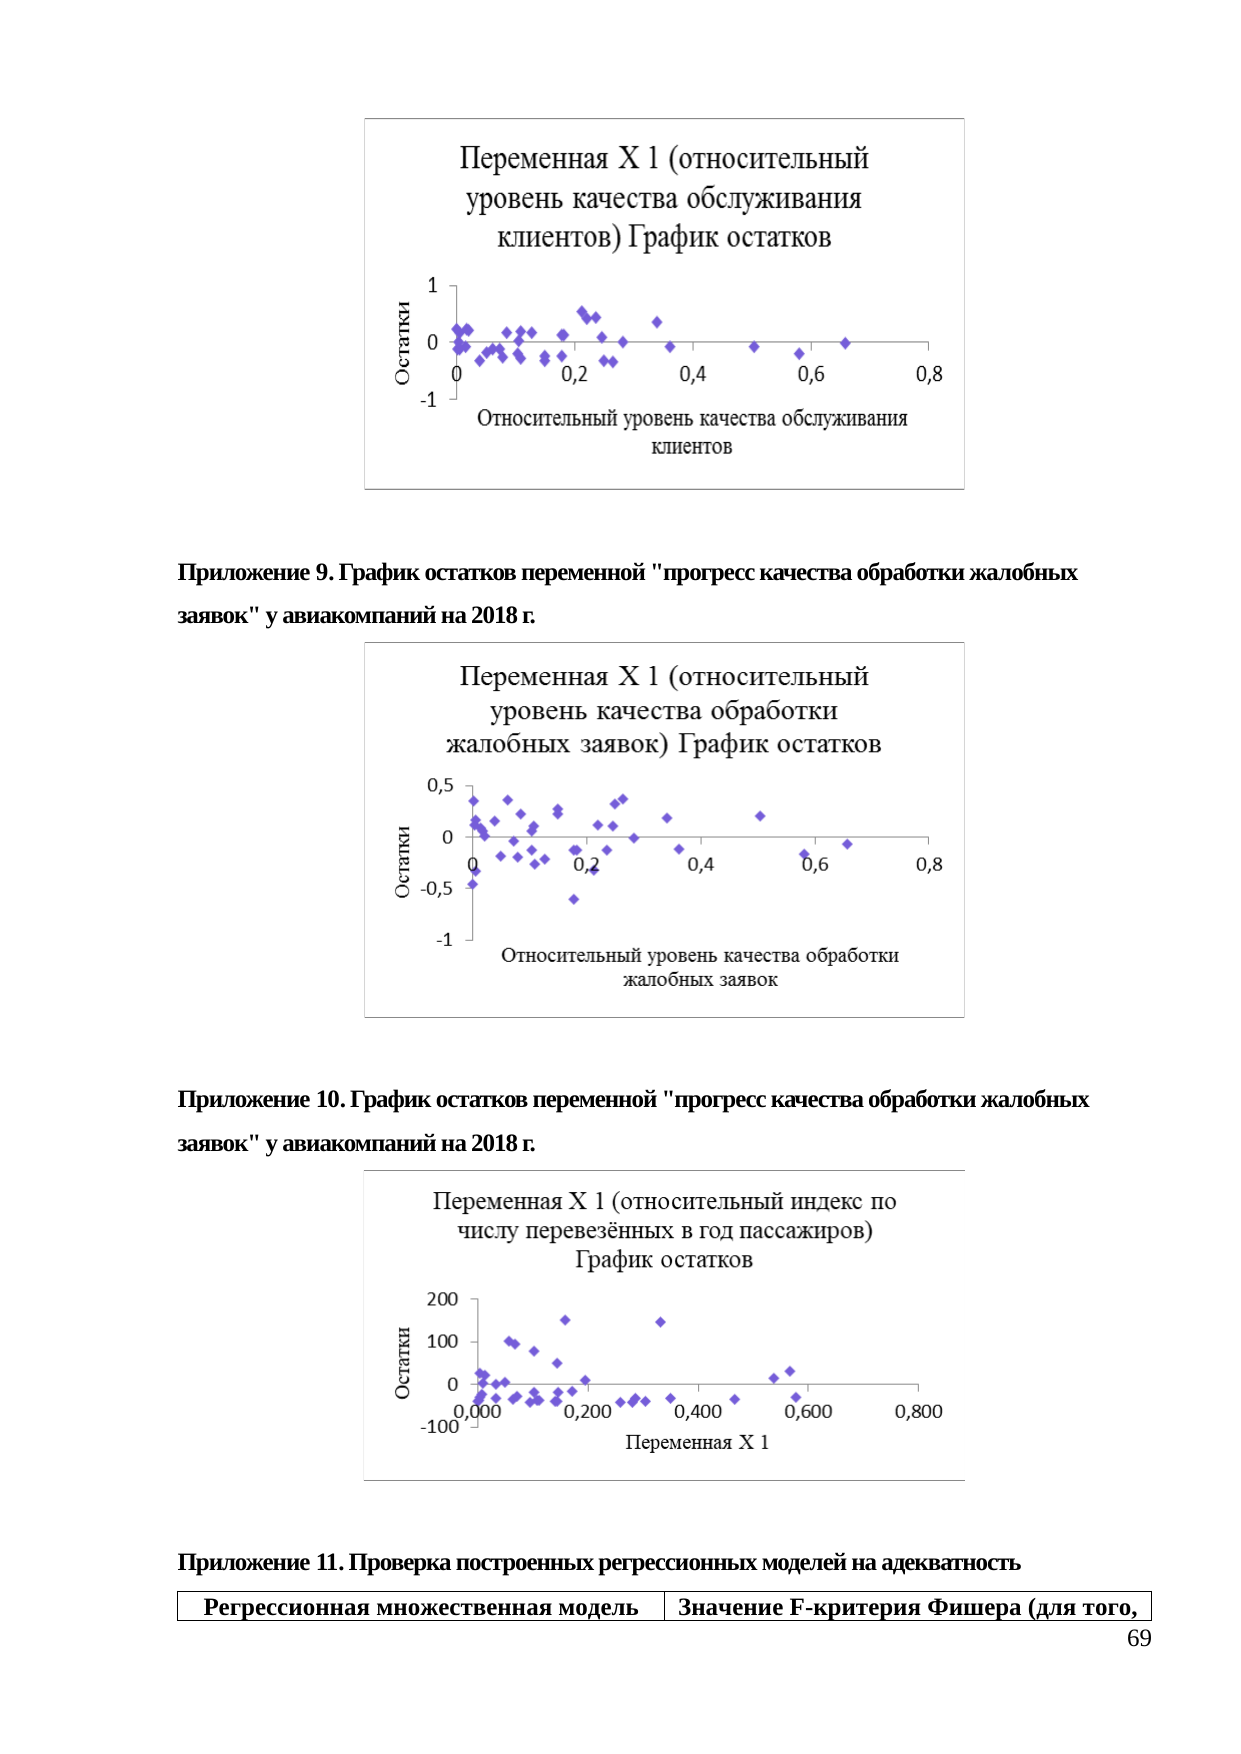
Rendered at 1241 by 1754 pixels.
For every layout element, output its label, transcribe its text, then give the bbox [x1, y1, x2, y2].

title Приложение 11. Проверка построенных регрессионных моделей на адекватность [177, 1547, 1152, 1576]
picture [364, 118, 965, 490]
picture [364, 642, 965, 1018]
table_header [178, 1592, 664, 1620]
title Приложение 10. График остатков переменной "прогресс качества обработки жалобных заявок" у авиакомпаний на 2018 г. [177, 1084, 1152, 1156]
picture [363, 1170, 965, 1481]
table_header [665, 1592, 1151, 1620]
title Приложение 9. График остатков переменной "прогресс качества обработки жалобных заявок" у авиакомпаний на 2018 г. [177, 557, 1152, 628]
